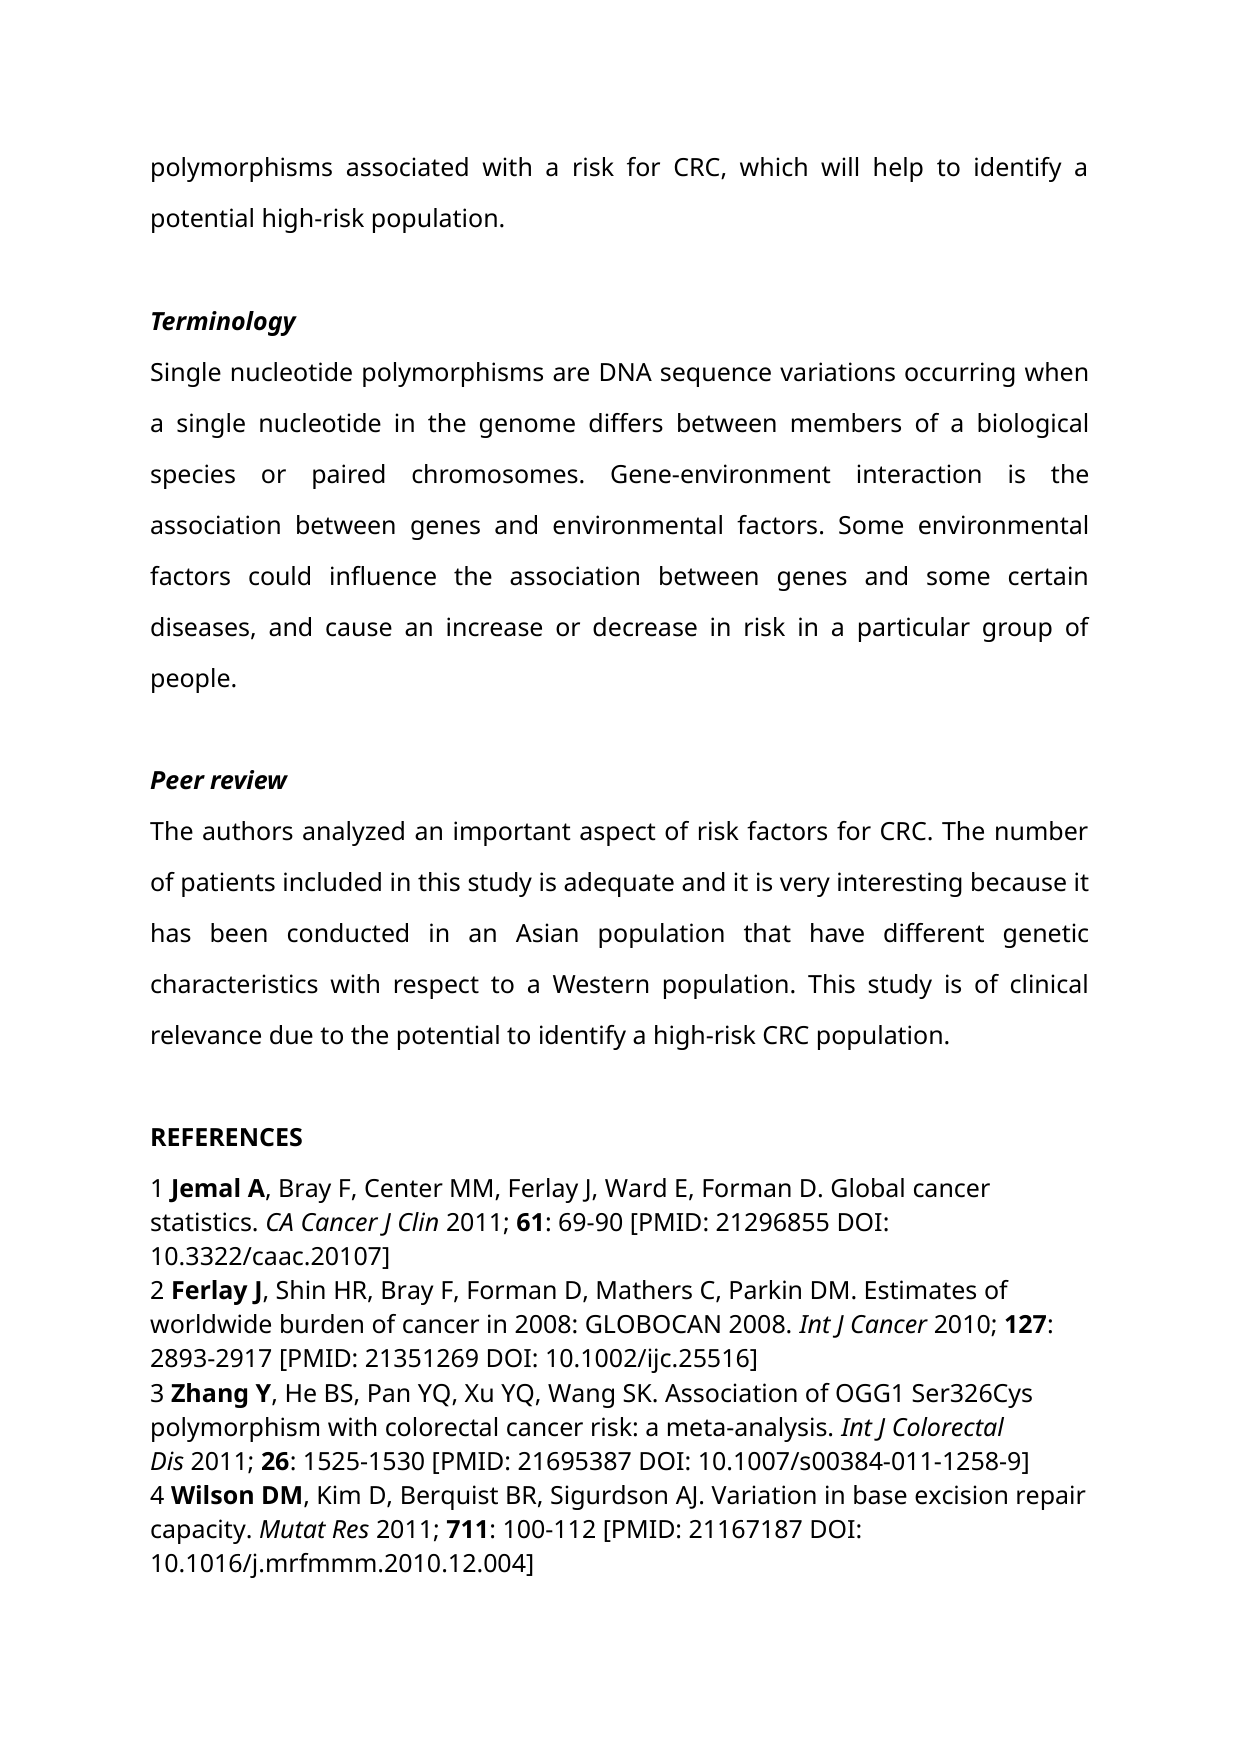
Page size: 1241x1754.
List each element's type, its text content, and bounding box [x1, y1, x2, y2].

text 2 Ferlay J, Shin HR, Bray F, Forman D, Mathers C, Parkin DM. Estimates of worldwide burden of cancer in 2008: GLOBOCAN 2008. Int J Cancer 2010; 127: 2893-2917 [PMID: 21351269 DOI: 10.1002/ijc.25516] [150, 1273, 1090, 1375]
text Single nucleotide polymorphisms are DNA sequence variations occurring when a single nucleotide in the genome differs between members of a biological species or paired chromosomes. Gene-environment interaction is the association between genes and environmental factors. Some environmental factors could influence the association between genes and some certain diseases, and cause an increase or decrease in risk in a particular group of people. [150, 354, 1090, 694]
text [150, 150, 1090, 235]
text The authors analyzed an important aspect of risk factors for CRC. The number of patients included in this study is adequate and it is very interesting because it has been conducted in an Asian population that have different genetic characteristics with respect to a Western population. This study is of clinical relevance due to the potential to identify a high-risk CRC population. [150, 813, 1090, 1052]
text Terminology [150, 303, 1090, 337]
text Peer review [150, 762, 1090, 797]
text REFERENCES [150, 1120, 1090, 1154]
text 4 Wilson DM, Kim D, Berquist BR, Sigurdson AJ. Variation in base excision repair capacity. Mutat Res 2011; 711: 100-112 [PMID: 21167187 DOI: 10.1016/j.mrfmmm.2010.12.004] [150, 1477, 1090, 1579]
text 1 Jemal A, Bray F, Center MM, Ferlay J, Ward E, Forman D. Global cancer statistics. CA Cancer J Clin 2011; 61: 69-90 [PMID: 21296855 DOI: 10.3322/caac.20107] [150, 1171, 1090, 1273]
text 3 Zhang Y, He BS, Pan YQ, Xu YQ, Wang SK. Association of OGG1 Ser326Cys polymorphism with colorectal cancer risk: a meta-analysis. Int J Colorectal Dis 2011; 26: 1525-1530 [PMID: 21695387 DOI: 10.1007/s00384-011-1258-9] [150, 1375, 1090, 1477]
